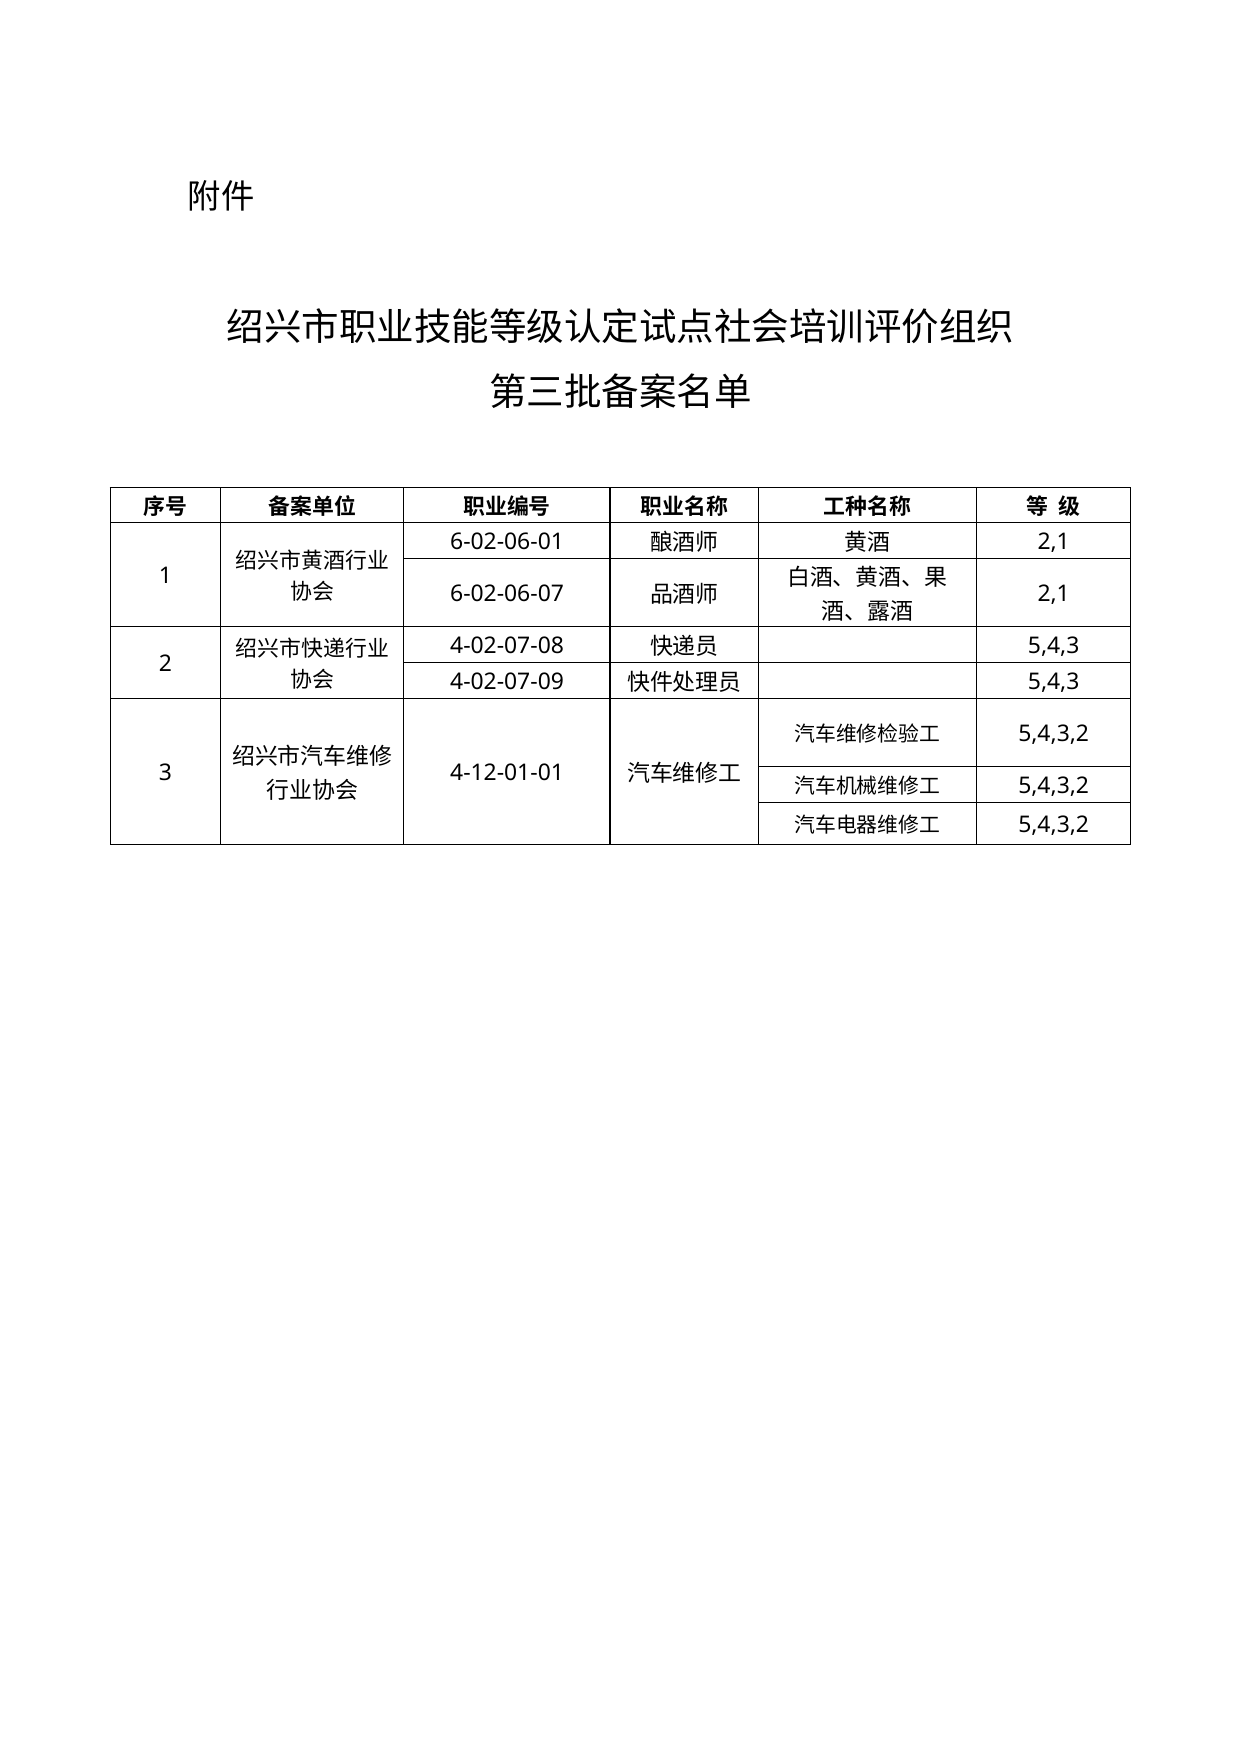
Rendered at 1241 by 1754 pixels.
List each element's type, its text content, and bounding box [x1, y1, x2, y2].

table_cell 绍兴市快递行业协会 [221, 627, 403, 698]
table_cell 4-12-01-01 [404, 699, 609, 844]
text 附件 [187, 162, 1053, 227]
table_header 工种名称 [759, 488, 976, 522]
table_cell 绍兴市汽车维修行业协会 [221, 699, 403, 844]
table_cell 品酒师 [611, 559, 758, 626]
text 绍兴市职业技能等级认定试点社会培训评价组织 [187, 292, 1053, 357]
table_cell 汽车维修检验工 [759, 699, 976, 766]
table_cell 2,1 [977, 523, 1130, 558]
table_cell 5,4,3,2 [977, 803, 1130, 844]
table_header 等 级 [977, 488, 1130, 522]
table_header 序号 [111, 488, 220, 522]
text 第三批备案名单 [187, 357, 1053, 422]
table_cell 黄酒 [759, 523, 976, 558]
table_cell 绍兴市黄酒行业协会 [221, 523, 403, 626]
table_cell 5,4,3 [977, 663, 1130, 698]
table_header 职业编号 [404, 488, 609, 522]
table_cell 5,4,3 [977, 627, 1130, 662]
table_cell 汽车电器维修工 [759, 803, 976, 844]
table_cell 酿酒师 [611, 523, 758, 558]
table_cell [759, 627, 976, 662]
table_cell 5,4,3,2 [977, 699, 1130, 766]
table_cell 汽车机械维修工 [759, 767, 976, 802]
table_cell 4-02-07-09 [404, 663, 609, 698]
table_header 职业名称 [611, 488, 758, 522]
table_cell 6-02-06-01 [404, 523, 609, 558]
table_cell 2 [111, 627, 220, 698]
table_header 备案单位 [221, 488, 403, 522]
table_cell 5,4,3,2 [977, 767, 1130, 802]
table_cell 快递员 [611, 627, 758, 662]
table_cell [759, 663, 976, 698]
table_cell 2,1 [977, 559, 1130, 626]
table_cell 汽车维修工 [611, 699, 758, 844]
table_cell 快件处理员 [611, 663, 758, 698]
table_cell 1 [111, 523, 220, 626]
table_cell 4-02-07-08 [404, 627, 609, 662]
table_cell 白酒、黄酒、果酒、露酒 [759, 559, 976, 626]
table_cell 3 [111, 699, 220, 844]
table_cell 6-02-06-07 [404, 559, 609, 626]
